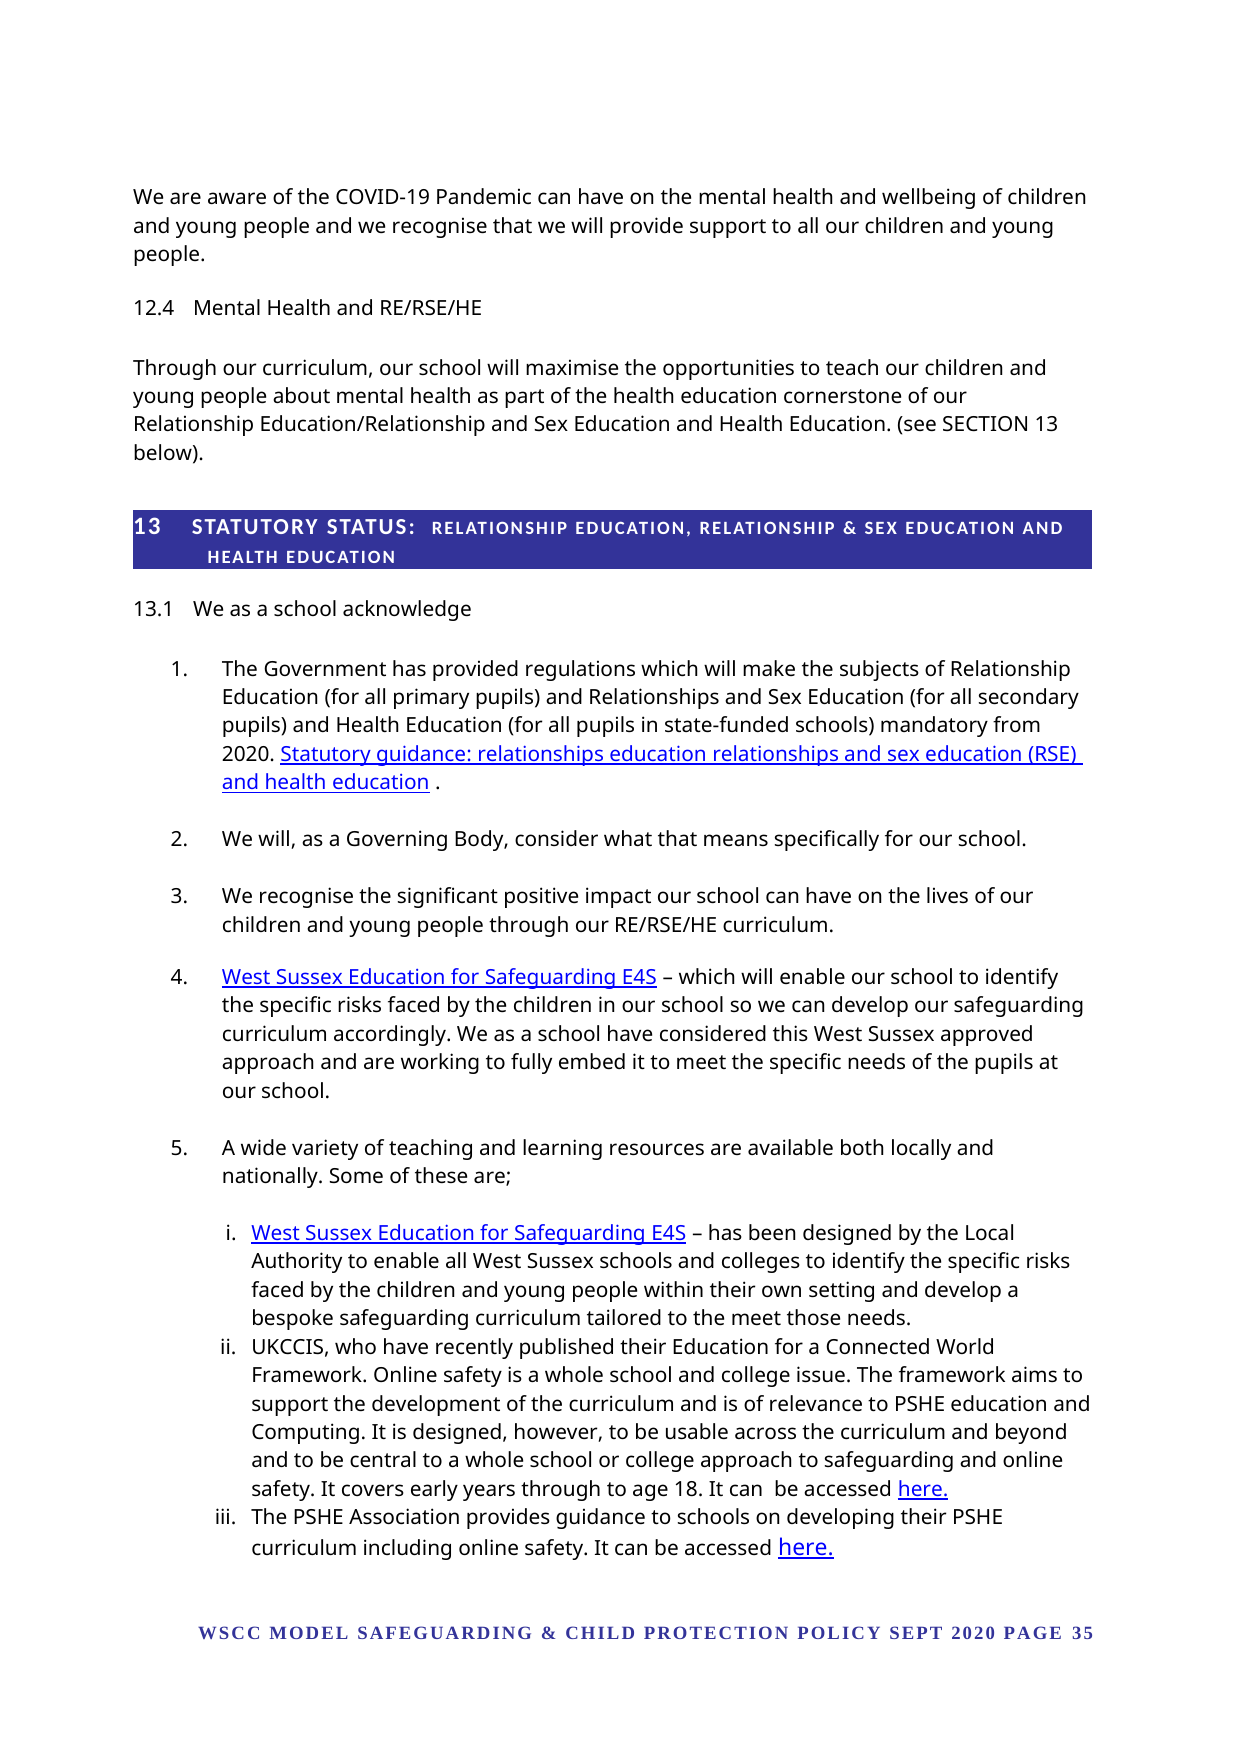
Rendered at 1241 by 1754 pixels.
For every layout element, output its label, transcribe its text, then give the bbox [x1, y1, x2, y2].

list West Sussex Education for Safeguarding E4S – has been designed by the Local Authority to enable all West Sussex schools and colleges to identify the specific risks faced by the children and young people within their own setting and develop a bespoke safeguarding curriculum tailored to the meet those needs. [236, 1218, 1092, 1332]
list UKCCIS, who have recently published their Education for a Connected World Framework. Online safety is a whole school and college issue. The framework aims to support the development of the curriculum and is of relevance to PSHE education and Computing. It is designed, however, to be usable across the curriculum and beyond and to be central to a whole school or college approach to safeguarding and online safety. It covers early years through to age 18. It can be accessed here. [236, 1332, 1092, 1502]
text Through our curriculum, our school will maximise the opportunities to teach our children and young people about mental health as part of the health education cornerstone of our Relationship Education/Relationship and Sex Education and Health Education. (see SECTION 13 below). [133, 353, 1092, 466]
text We are aware of the COVID-19 Pandemic can have on the mental health and wellbeing of children and young people and we recognise that we will provide support to all our children and young people. [133, 182, 1092, 268]
subtitle Mental Health and RE/RSE/HE [133, 293, 1092, 321]
list The PSHE Association provides guidance to schools on developing their PSHE curriculum including online safety. It can be accessed here. [236, 1502, 1092, 1562]
subtitle We as a school acknowledge [133, 594, 1092, 622]
list We will, as a Governing Body, consider what that means specifically for our school. [170, 824, 1092, 853]
list A wide variety of teaching and learning resources are available both locally and nationally. Some of these are; [170, 1133, 1092, 1190]
list West Sussex Education for Safeguarding E4S – which will enable our school to identify the specific risks faced by the children in our school so we can develop our safeguarding curriculum accordingly. We as a school have considered this West Sussex approved approach and are working to fully embed it to meet the specific needs of the pupils at our school. [170, 962, 1092, 1104]
list We recognise the significant positive impact our school can have on the lives of our children and young people through our RE/RSE/HE curriculum. [170, 881, 1092, 938]
subtitle statutory status: relationship education, relationship & sex education and health education [133, 510, 1092, 569]
list The Government has provided regulations which will make the subjects of Relationship Education (for all primary pupils) and Relationships and Sex Education (for all secondary pupils) and Health Education (for all pupils in state-funded schools) mandatory from 2020. Statutory guidance: relationships education relationships and sex education (RSE) and health education . [170, 654, 1092, 796]
